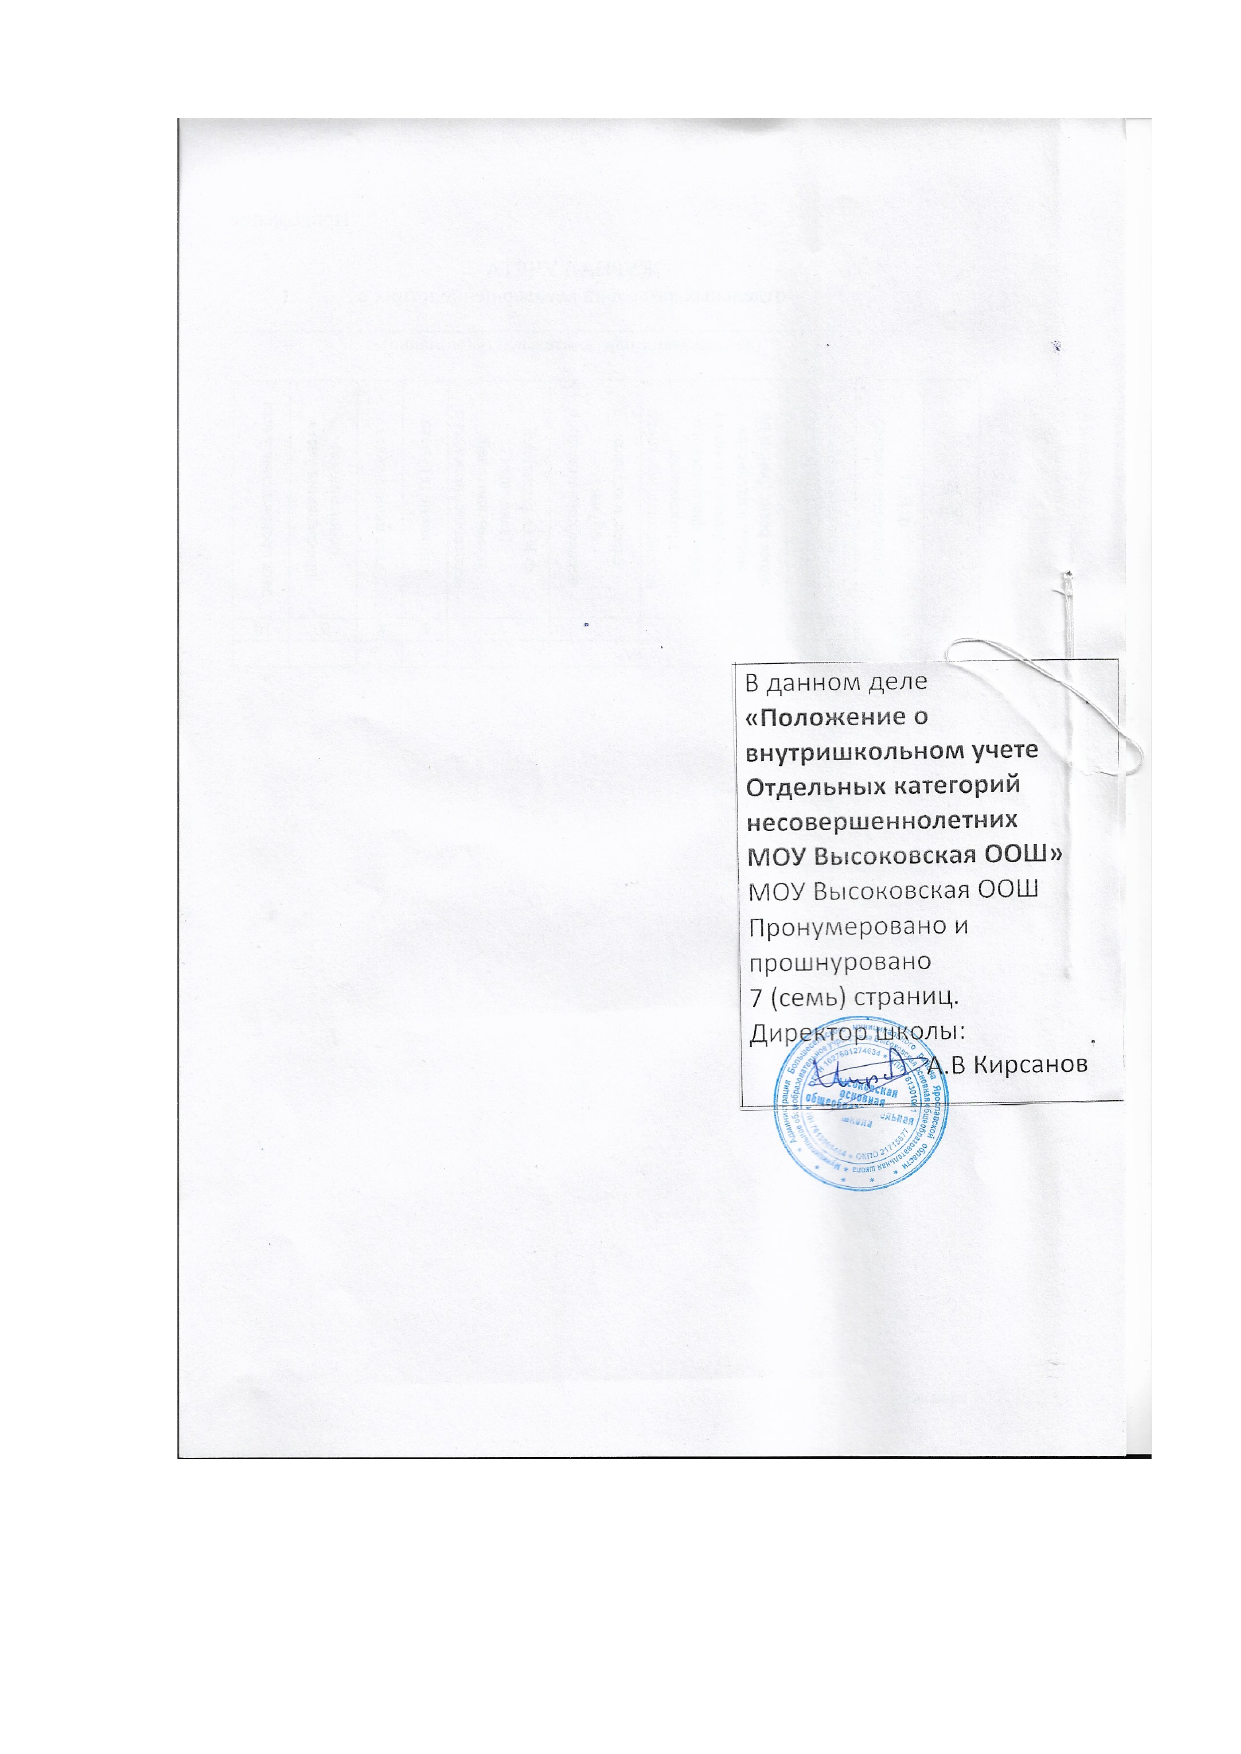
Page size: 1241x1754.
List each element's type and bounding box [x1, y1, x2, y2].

picture [177, 118, 1152, 1459]
